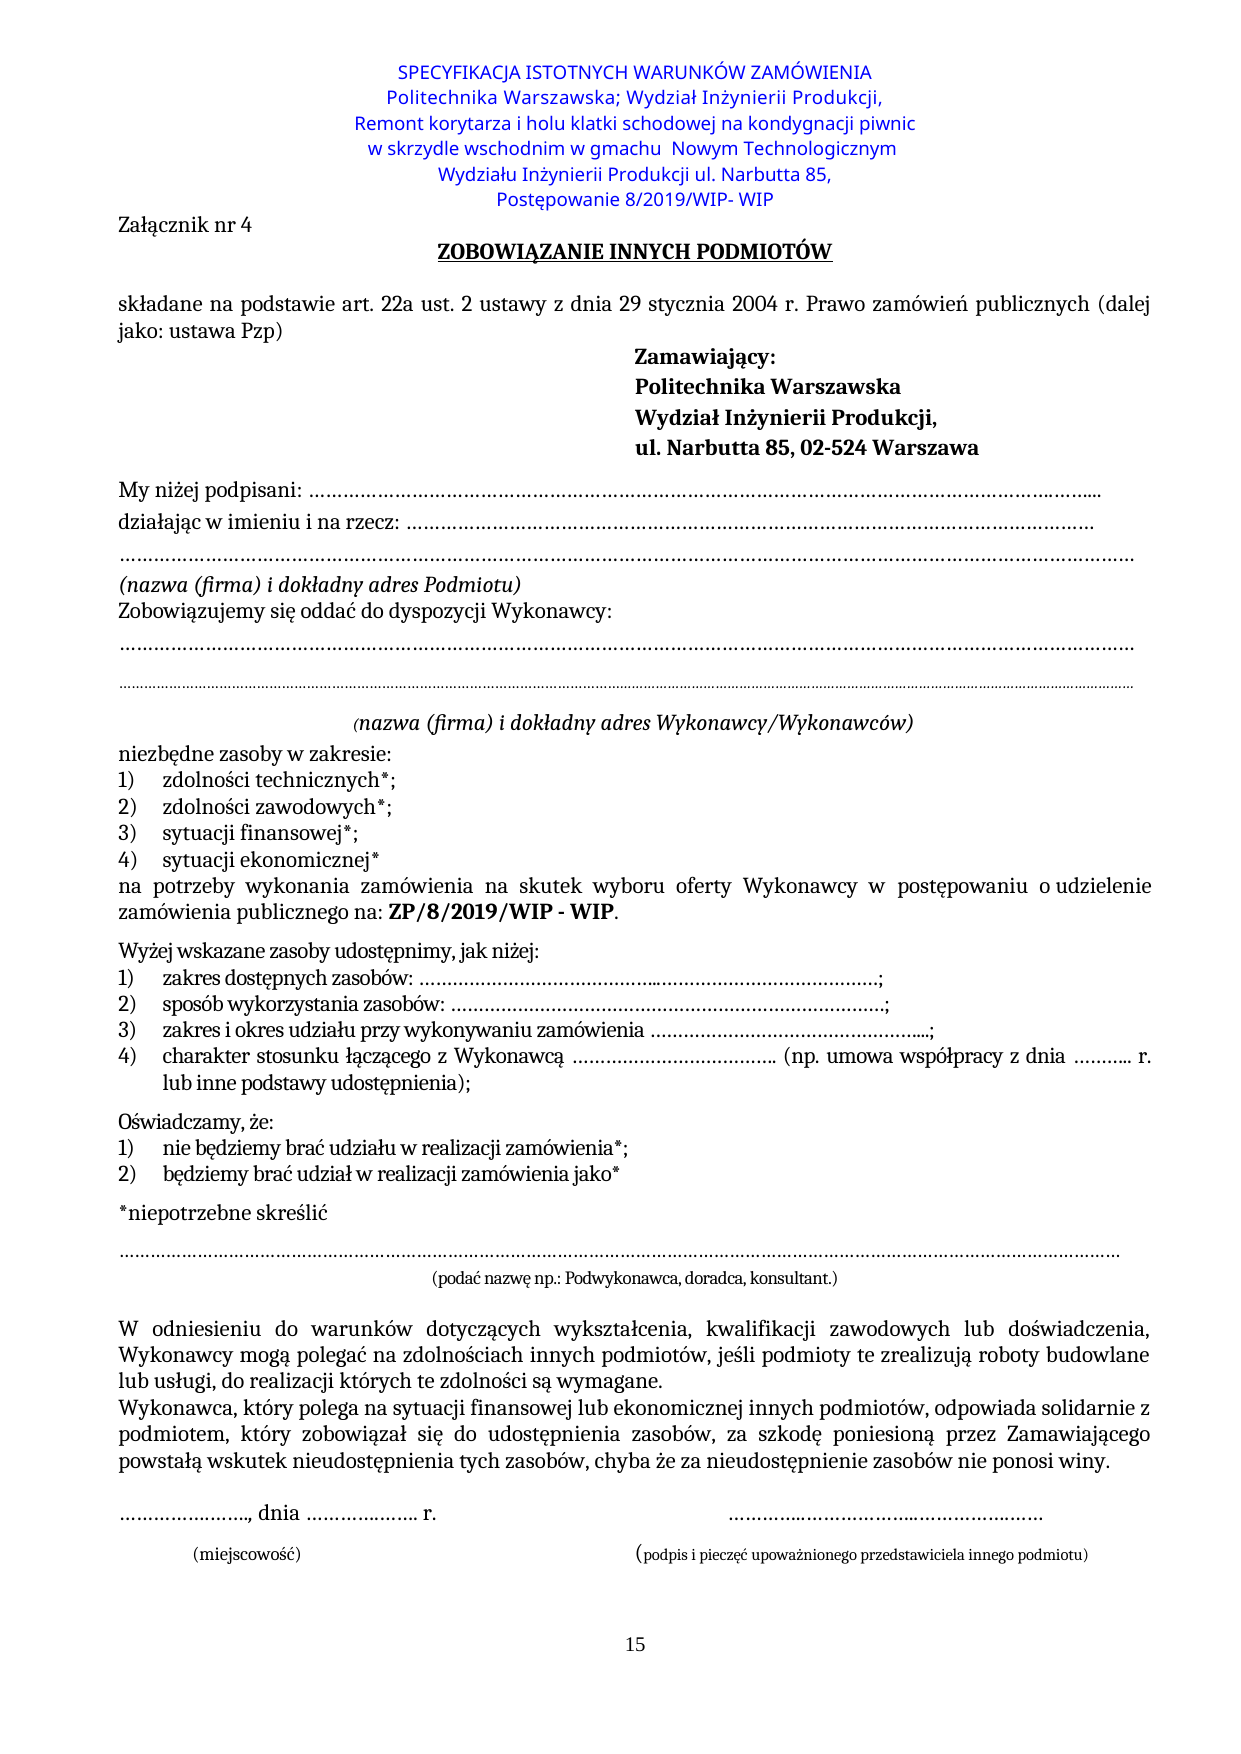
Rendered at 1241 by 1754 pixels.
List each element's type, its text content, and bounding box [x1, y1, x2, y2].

text (nazwa (firma) i dokładny adres Wykonawcy/Wykonawców) [118, 709, 1152, 736]
text (miejscowość) (podpis i pieczęć upoważnionego przedstawiciela innego podmiotu) [118, 1539, 1152, 1566]
text Wydział Inżynierii Produkcji, [635, 404, 1152, 431]
text Wykonawca, który polega na sytuacji finansowej lub ekonomicznej innych podmiotów, odpowiada solidarnie z podmiotem, który zobowiązał się do udostępnienia zasobów, za szkodę poniesioną przez Zamawiającego powstałą wskutek nieudostępnienia tych zasobów, chyba że za nieudostępnienie zasobów nie ponosi winy. [118, 1395, 1152, 1474]
text Zobowiązujemy się oddać do dyspozycji Wykonawcy: [118, 598, 1152, 625]
text (podać nazwę np.: Podwykonawca, doradca, konsultant.) [118, 1268, 1152, 1289]
text …………………………………………………………………………………………………………………………………………………………………………………………………………………………… [118, 674, 1152, 693]
text …………….……., dnia ………….……. r. …………..………………..…………….…… [118, 1500, 1152, 1526]
text ul. Narbutta 85, 02-524 Warszawa [635, 434, 1152, 461]
list sytuacji ekonomicznej* [118, 846, 1152, 873]
list zakres dostępnych zasobów: ……………………………………..…………………………………; [118, 964, 1152, 991]
text Politechnika Warszawska [635, 374, 1152, 401]
list zdolności technicznych*; [118, 767, 1152, 794]
text niezbędne zasoby w zakresie: [118, 741, 1152, 767]
list sposób wykorzystania zasobów: ……………………………………………………………………; [118, 991, 1152, 1017]
text …………………………………………………………………………………………………………………………………………………………… [118, 540, 1152, 567]
text Załącznik nr 4 [118, 212, 1152, 238]
text My niżej podpisani: ………………………………………………………………………………………………………………….……... [118, 477, 1152, 504]
text Zobowiązanie innych podmiotów [118, 238, 1152, 265]
text Wyżej wskazane zasoby udostępnimy, jak niżej: [118, 938, 1152, 964]
list zakres i okres udziału przy wykonywaniu zamówienia …………………………………………...; [118, 1017, 1152, 1043]
list będziemy brać udział w realizacji zamówienia jako* [118, 1161, 1152, 1188]
text …………………………………………………………………………………………………………………………………………………………… [118, 630, 1152, 656]
text na potrzeby wykonania zamówienia na skutek wyboru oferty Wykonawcy w postępowaniu o udzielenie zamówienia publicznego na: ZP/8/2019/WIP - WIP. [118, 873, 1152, 925]
text działając w imieniu i na rzecz: ………………………………………………………………………………………………………… [118, 509, 1152, 535]
text ………………………………………………………………………………………………………………………………………………………………………… [118, 1239, 1152, 1263]
text Zamawiający: [118, 344, 1152, 370]
text składane na podstawie art. 22a ust. 2 ustawy z dnia 29 stycznia 2004 r. Prawo zamówień publicznych (dalej jako: ustawa Pzp) [118, 291, 1152, 344]
list nie będziemy brać udziału w realizacji zamówienia*; [118, 1135, 1152, 1161]
text W odniesieniu do warunków dotyczących wykształcenia, kwalifikacji zawodowych lub doświadczenia, Wykonawcy mogą polegać na zdolnościach innych podmiotów, jeśli podmioty te zrealizują roboty budowlane lub usługi, do realizacji których te zdolności są wymagane. [118, 1316, 1152, 1395]
text Oświadczamy, że: [118, 1108, 1152, 1135]
list charakter stosunku łączącego z Wykonawcą ………………………………. (np. umowa współpracy z dnia ……….. r. lub inne podstawy udostępnienia); [118, 1043, 1152, 1096]
list sytuacji finansowej*; [118, 820, 1152, 846]
text *niepotrzebne skreślić [118, 1200, 1152, 1226]
list zdolności zawodowych*; [118, 794, 1152, 820]
text (nazwa (firma) i dokładny adres Podmiotu) [118, 572, 1152, 598]
